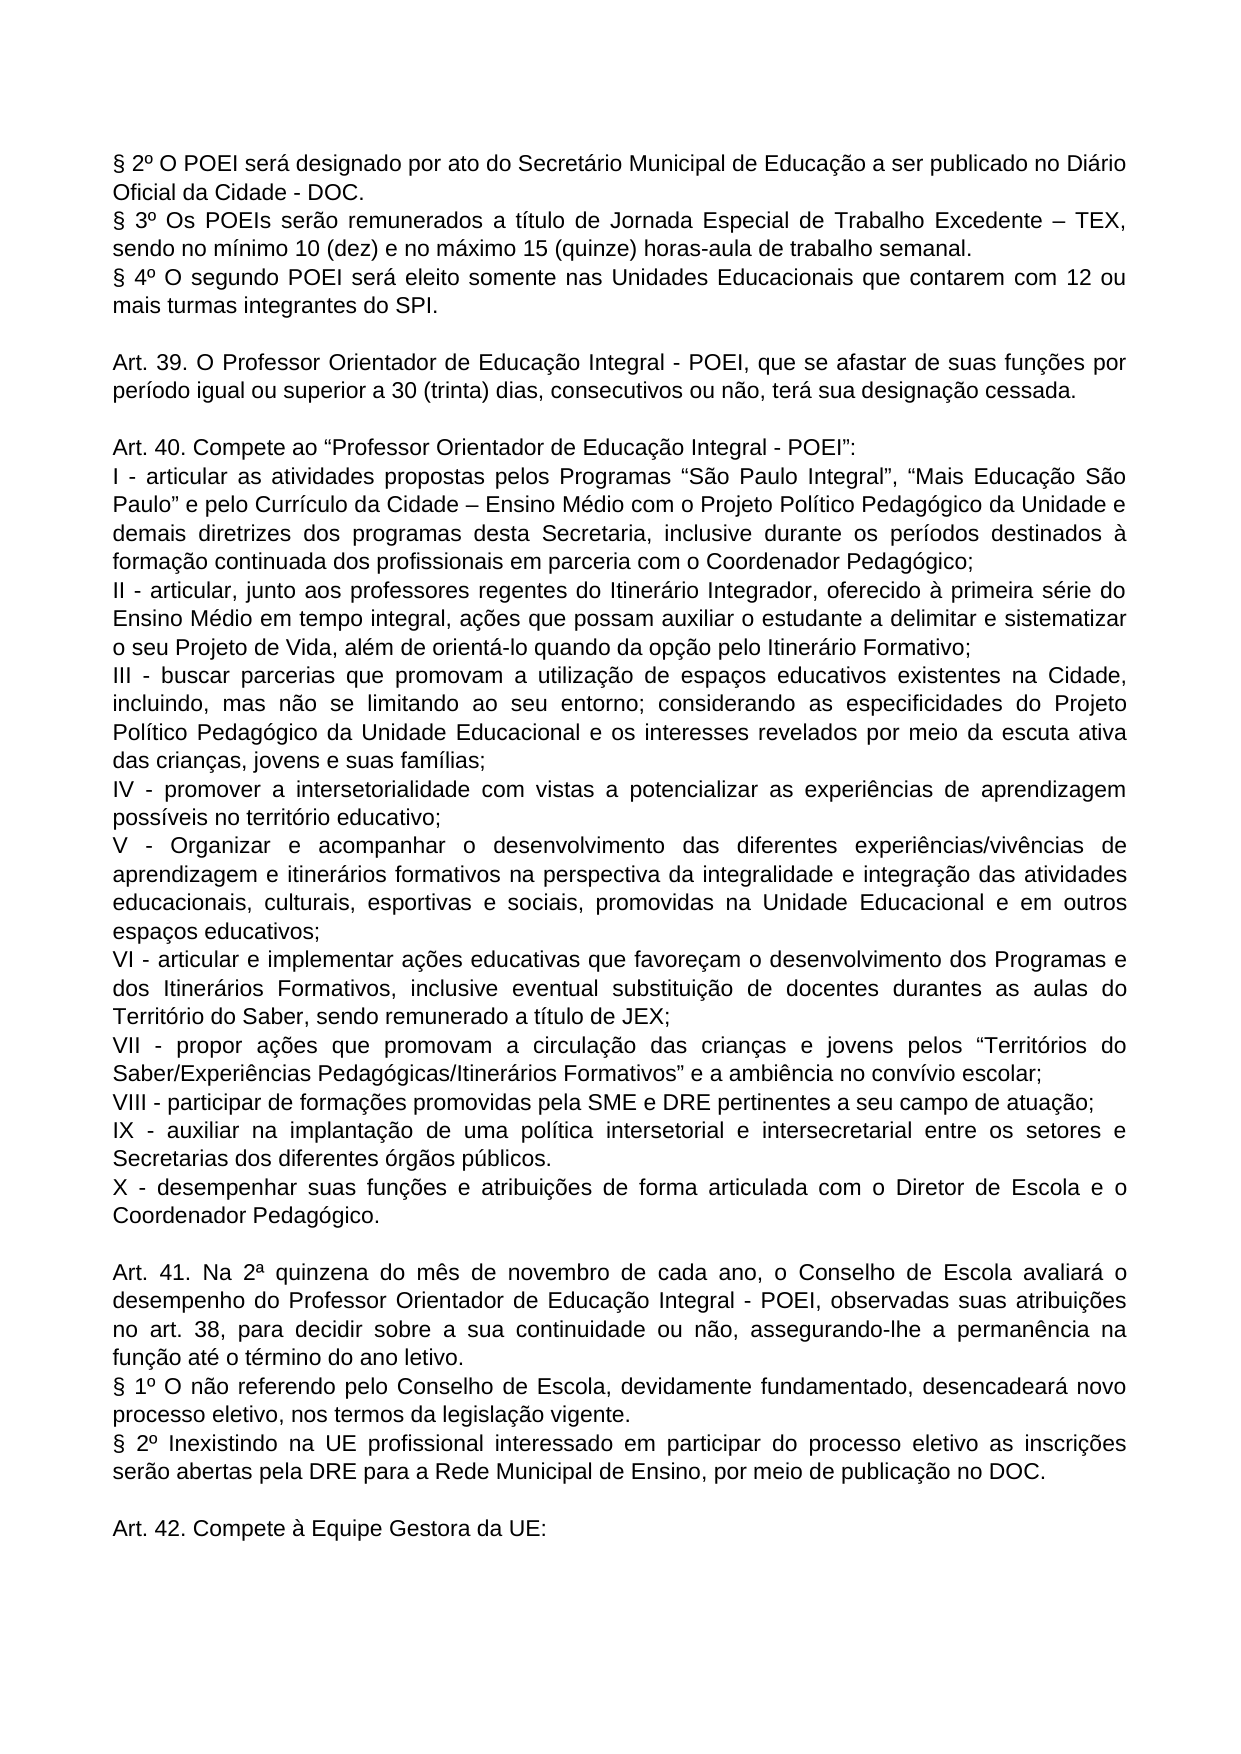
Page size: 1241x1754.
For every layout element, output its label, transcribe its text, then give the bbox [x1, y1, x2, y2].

text VI - articular e implementar ações educativas que favoreçam o desenvolvimento dos Programas e dos Itinerários Formativos, inclusive eventual substituição de docentes durantes as aulas do Território do Saber, sendo remunerado a título de JEX; [112, 946, 1128, 1029]
text § 4º O segundo POEI será eleito somente nas Unidades Educacionais que contarem com 12 ou mais turmas integrantes do SPI. [112, 264, 1128, 318]
text § 2º Inexistindo na UE profissional interessado em participar do processo eletivo as inscrições serão abertas pela DRE para a Rede Municipal de Ensino, por meio de publicação no DOC. [112, 1430, 1128, 1484]
text V - Organizar e acompanhar o desenvolvimento das diferentes experiências/vivências de aprendizagem e itinerários formativos na perspectiva da integralidade e integração das atividades educacionais, culturais, esportivas e sociais, promovidas na Unidade Educacional e em outros espaços educativos; [112, 832, 1128, 944]
text I - articular as atividades propostas pelos Programas “São Paulo Integral”, “Mais Educação São Paulo” e pelo Currículo da Cidade – Ensino Médio com o Projeto Político Pedagógico da Unidade e demais diretrizes dos programas desta Secretaria, inclusive durante os períodos destinados à formação continuada dos profissionais em parceria com o Coordenador Pedagógico; [112, 463, 1128, 574]
text III - buscar parcerias que promovam a utilização de espaços educativos existentes na Cidade, incluindo, mas não se limitando ao seu entorno; considerando as especificidades do Projeto Político Pedagógico da Unidade Educacional e os interesses revelados por meio da escuta ativa das crianças, jovens e suas famílias; [112, 662, 1128, 773]
text IX - auxiliar na implantação de uma política intersetorial e intersecretarial entre os setores e Secretarias dos diferentes órgãos públicos. [112, 1117, 1128, 1172]
text Art. 40. Compete ao “Professor Orientador de Educação Integral - POEI”: [112, 434, 1128, 461]
text Art. 41. Na 2ª quinzena do mês de novembro de cada ano, o Conselho de Escola avaliará o desempenho do Professor Orientador de Educação Integral - POEI, observadas suas atribuições no art. 38, para decidir sobre a sua continuidade ou não, assegurando-lhe a permanência na função até o término do ano letivo. [112, 1259, 1128, 1371]
text Art. 39. O Professor Orientador de Educação Integral - POEI, que se afastar de suas funções por período igual ou superior a 30 (trinta) dias, consecutivos ou não, terá sua designação cessada. [112, 349, 1128, 404]
text II - articular, junto aos professores regentes do Itinerário Integrador, oferecido à primeira série do Ensino Médio em tempo integral, ações que possam auxiliar o estudante a delimitar e sistematizar o seu Projeto de Vida, além de orientá-lo quando da opção pelo Itinerário Formativo; [112, 577, 1128, 660]
text VIII - participar de formações promovidas pela SME e DRE pertinentes a seu campo de atuação; [112, 1088, 1128, 1115]
text Art. 42. Compete à Equipe Gestora da UE: [112, 1515, 1128, 1541]
text VII - propor ações que promovam a circulação das crianças e jovens pelos “Territórios do Saber/Experiências Pedagógicas/Itinerários Formativos” e a ambiência no convívio escolar; [112, 1032, 1128, 1086]
text IV - promover a intersetorialidade com vistas a potencializar as experiências de aprendizagem possíveis no território educativo; [112, 776, 1128, 830]
text § 2º O POEI será designado por ato do Secretário Municipal de Educação a ser publicado no Diário Oficial da Cidade - DOC. [112, 150, 1128, 205]
text § 1º O não referendo pelo Conselho de Escola, devidamente fundamentado, desencadeará novo processo eletivo, nos termos da legislação vigente. [112, 1373, 1128, 1428]
text § 3º Os POEIs serão remunerados a título de Jornada Especial de Trabalho Excedente – TEX, sendo no mínimo 10 (dez) e no máximo 15 (quinze) horas-aula de trabalho semanal. [112, 207, 1128, 262]
text X - desempenhar suas funções e atribuições de forma articulada com o Diretor de Escola e o Coordenador Pedagógico. [112, 1174, 1128, 1228]
